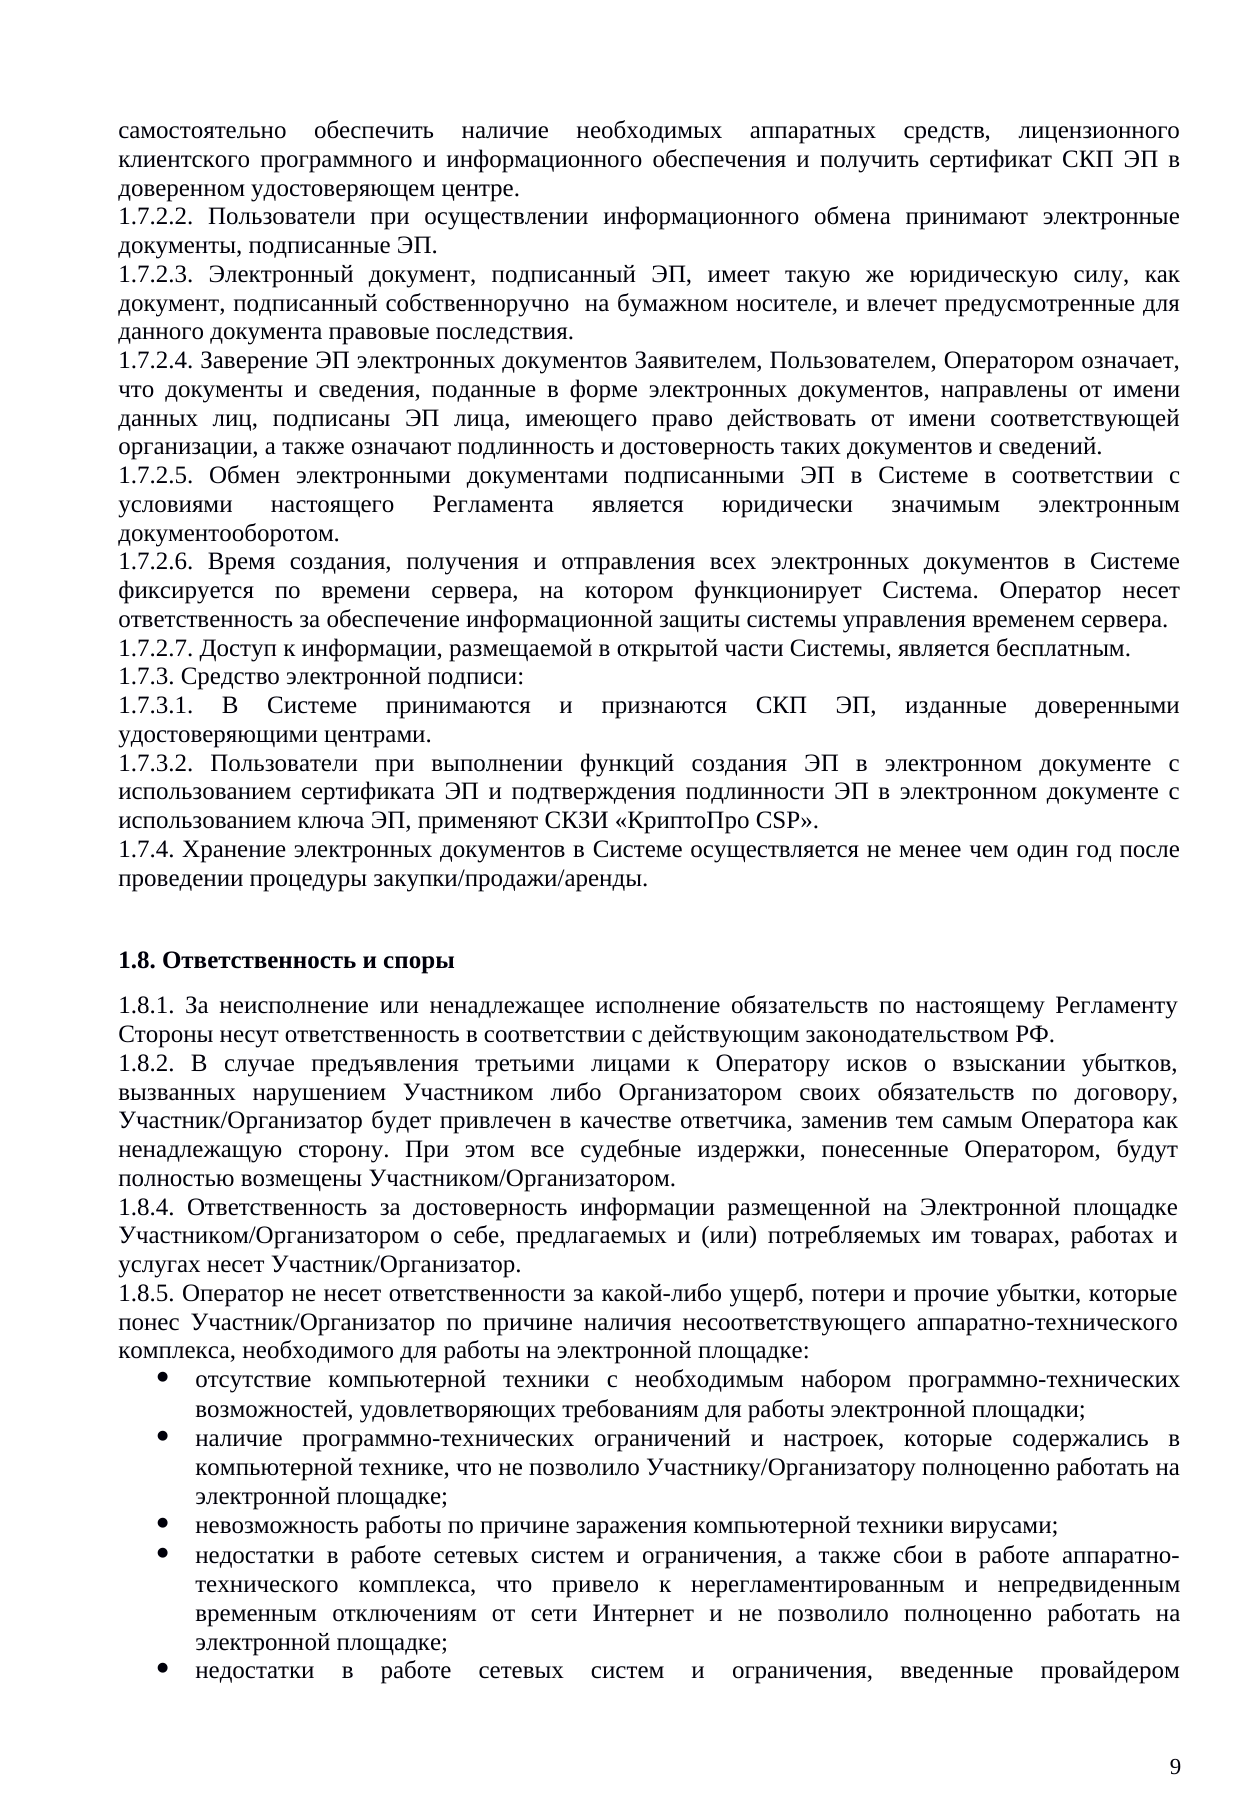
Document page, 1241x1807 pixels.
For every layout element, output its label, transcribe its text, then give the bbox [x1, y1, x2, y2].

list отсутствие компьютерной техники с необходимым набором программно-технических возможностей, удовлетворяющих требованиям для работы электронной площадки; [158, 1364, 1181, 1423]
subtitle 1.8. Ответственность и споры [118, 945, 1181, 974]
text 1.7.2.7. Доступ к информации, размещаемой в открытой части Системы, является бесплатным. [118, 633, 1181, 661]
text 1.8.2. В случае предъявления третьими лицами к Оператору исков о взыскании убытков, вызванных нарушением Участником либо Организатором своих обязательств по договору, Участник/Организатор будет привлечен в качестве ответчика, заменив тем самым Оператора как ненадлежащую сторону. При этом все судебные издержки, понесенные Оператором, будут полностью возмещены Участником/Организатором. [118, 1048, 1179, 1192]
list недостатки в работе сетевых систем и ограничения, а также сбои в работе аппаратно-технического комплекса, что привело к нерегламентированным и непредвиденным временным отключениям от сети Интернет и не позволило полноценно работать на электронной площадке; [158, 1540, 1181, 1656]
text 1.7.3.1. В Системе принимаются и признаются СКП ЭП, изданные доверенными удостоверяющими центрами. [118, 690, 1181, 748]
text 1.7.2.4. Заверение ЭП электронных документов Заявителем, Пользователем, Оператором означает, что документы и сведения, поданные в форме электронных документов, направлены от имени данных лиц, подписаны ЭП лица, имеющего право действовать от имени соответствующей организации, а также означают подлинность и достоверность таких документов и сведений. [118, 345, 1181, 460]
text 1.8.4. Ответственность за достоверность информации размещенной на Электронной площадке Участником/Организатором о себе, предлагаемых и (или) потребляемых им товарах, работах и услугах несет Участник/Организатор. [118, 1192, 1179, 1278]
text 1.7.2.3. Электронный документ, подписанный ЭП, имеет такую же юридическую силу, как документ, подписанный собственноручно на бумажном носителе, и влечет предусмотренные для данного документа правовые последствия. [118, 259, 1181, 345]
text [118, 115, 1181, 201]
text 1.7.4. Хранение электронных документов в Системе осуществляется не менее чем один год после проведении процедуры закупки/продажи/аренды. [118, 834, 1181, 891]
text 1.7.3.2. Пользователи при выполнении функций создания ЭП в электронном документе с использованием сертификата ЭП и подтверждения подлинности ЭП в электронном документе с использованием ключа ЭП, применяют СКЗИ «КриптоПро CSP». [118, 748, 1181, 834]
text 1.8.5. Оператор не несет ответственности за какой-либо ущерб, потери и прочие убытки, которые понес Участник/Организатор по причине наличия несоответствующего аппаратно-технического комплекса, необходимого для работы на электронной площадке: [118, 1278, 1179, 1364]
text 1.8.1. За неисполнение или ненадлежащее исполнение обязательств по настоящему Регламенту Стороны несут ответственность в соответствии с действующим законодательством РФ. [118, 991, 1179, 1048]
text 1.7.2.5. Обмен электронными документами подписанными ЭП в Системе в соответствии с условиями настоящего Регламента является юридически значимым электронным документооборотом. [118, 460, 1181, 546]
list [158, 1656, 1181, 1685]
list наличие программно-технических ограничений и настроек, которые содержались в компьютерной технике, что не позволило Участнику/Организатору полноценно работать на электронной площадке; [158, 1423, 1181, 1510]
text 1.7.2.2. Пользователи при осуществлении информационного обмена принимают электронные документы, подписанные ЭП. [118, 201, 1181, 259]
list невозможность работы по причине заражения компьютерной техники вирусами; [158, 1510, 1181, 1540]
text 1.7.2.6. Время создания, получения и отправления всех электронных документов в Системе фиксируется по времени сервера, на котором функционирует Система. Оператор несет ответственность за обеспечение информационной защиты системы управления временем сервера. [118, 546, 1181, 633]
text 1.7.3. Средство электронной подписи: [118, 661, 1181, 690]
